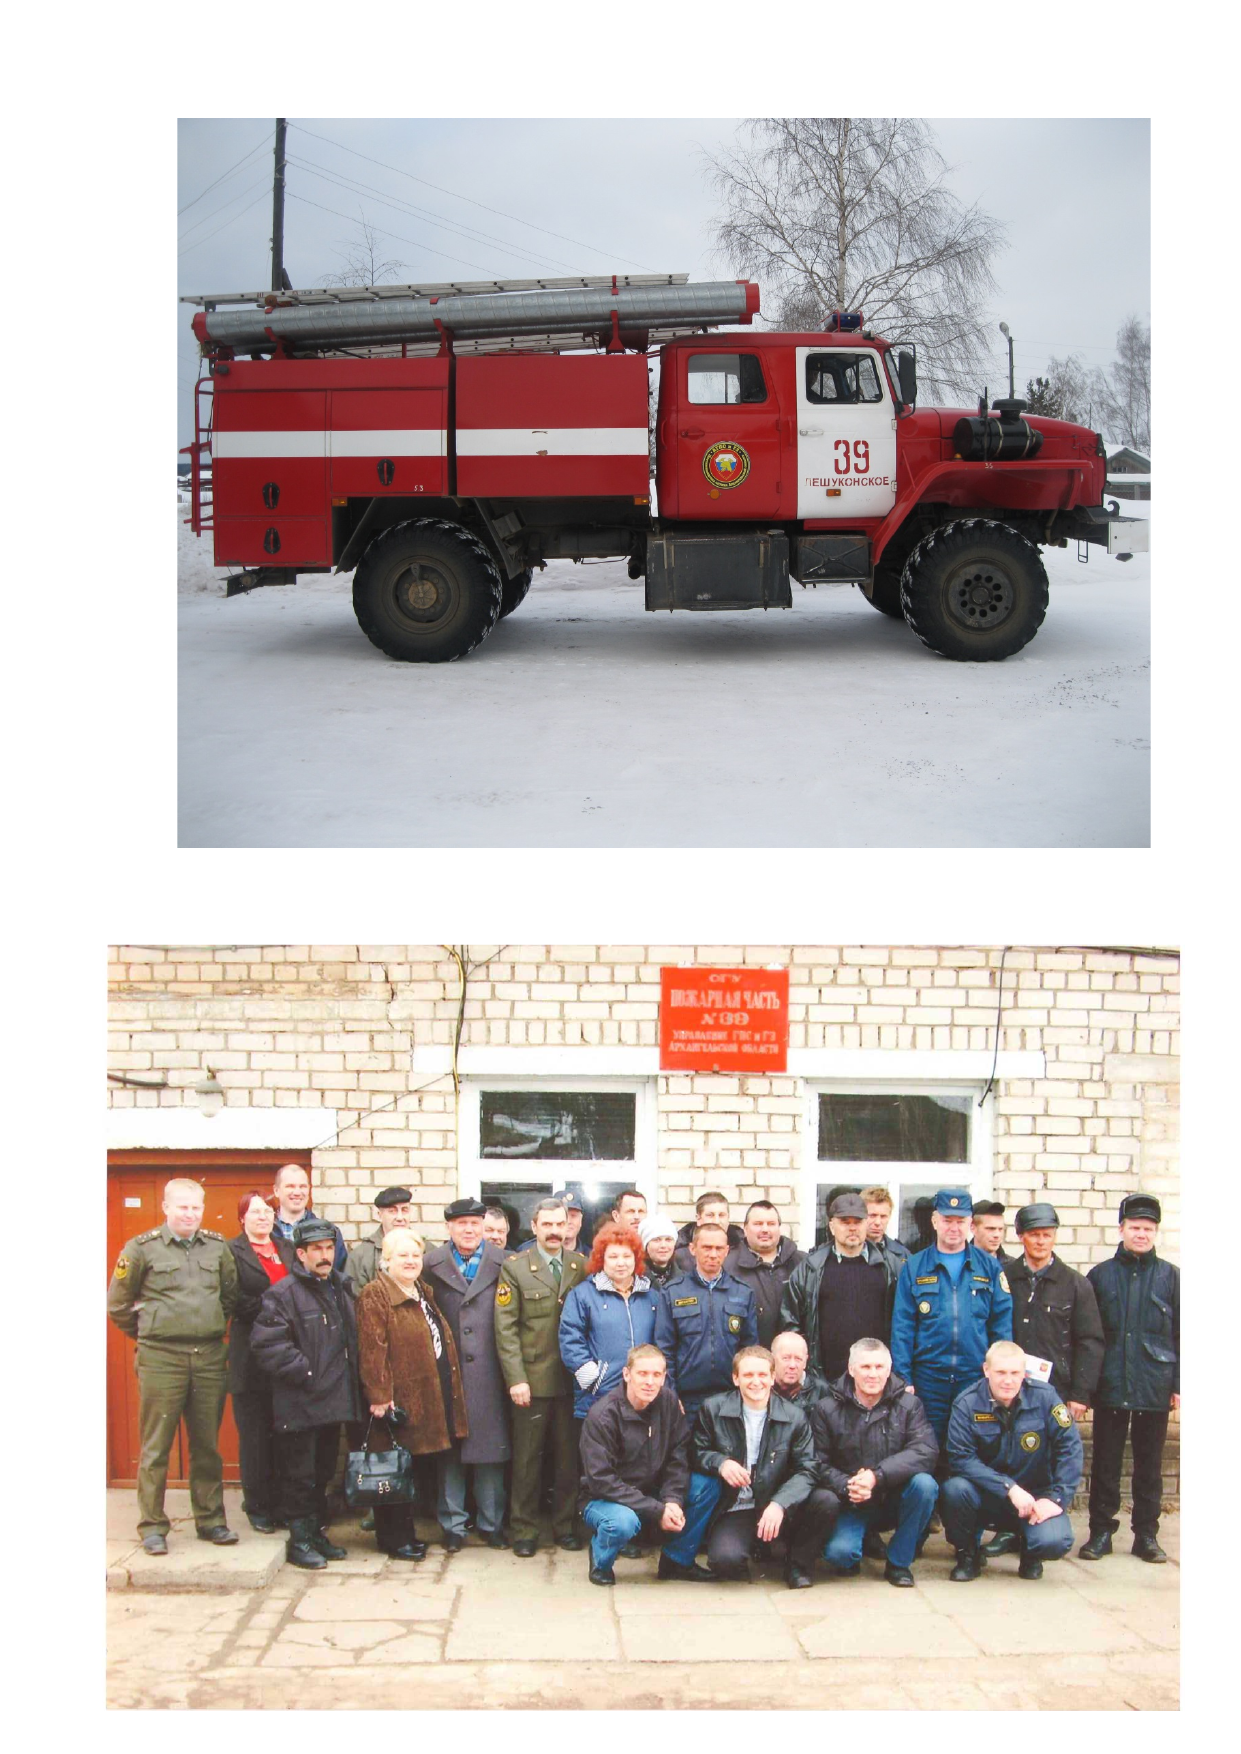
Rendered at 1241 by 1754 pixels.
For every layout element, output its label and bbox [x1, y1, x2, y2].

picture [102, 945, 1185, 1711]
picture [177, 118, 1151, 848]
